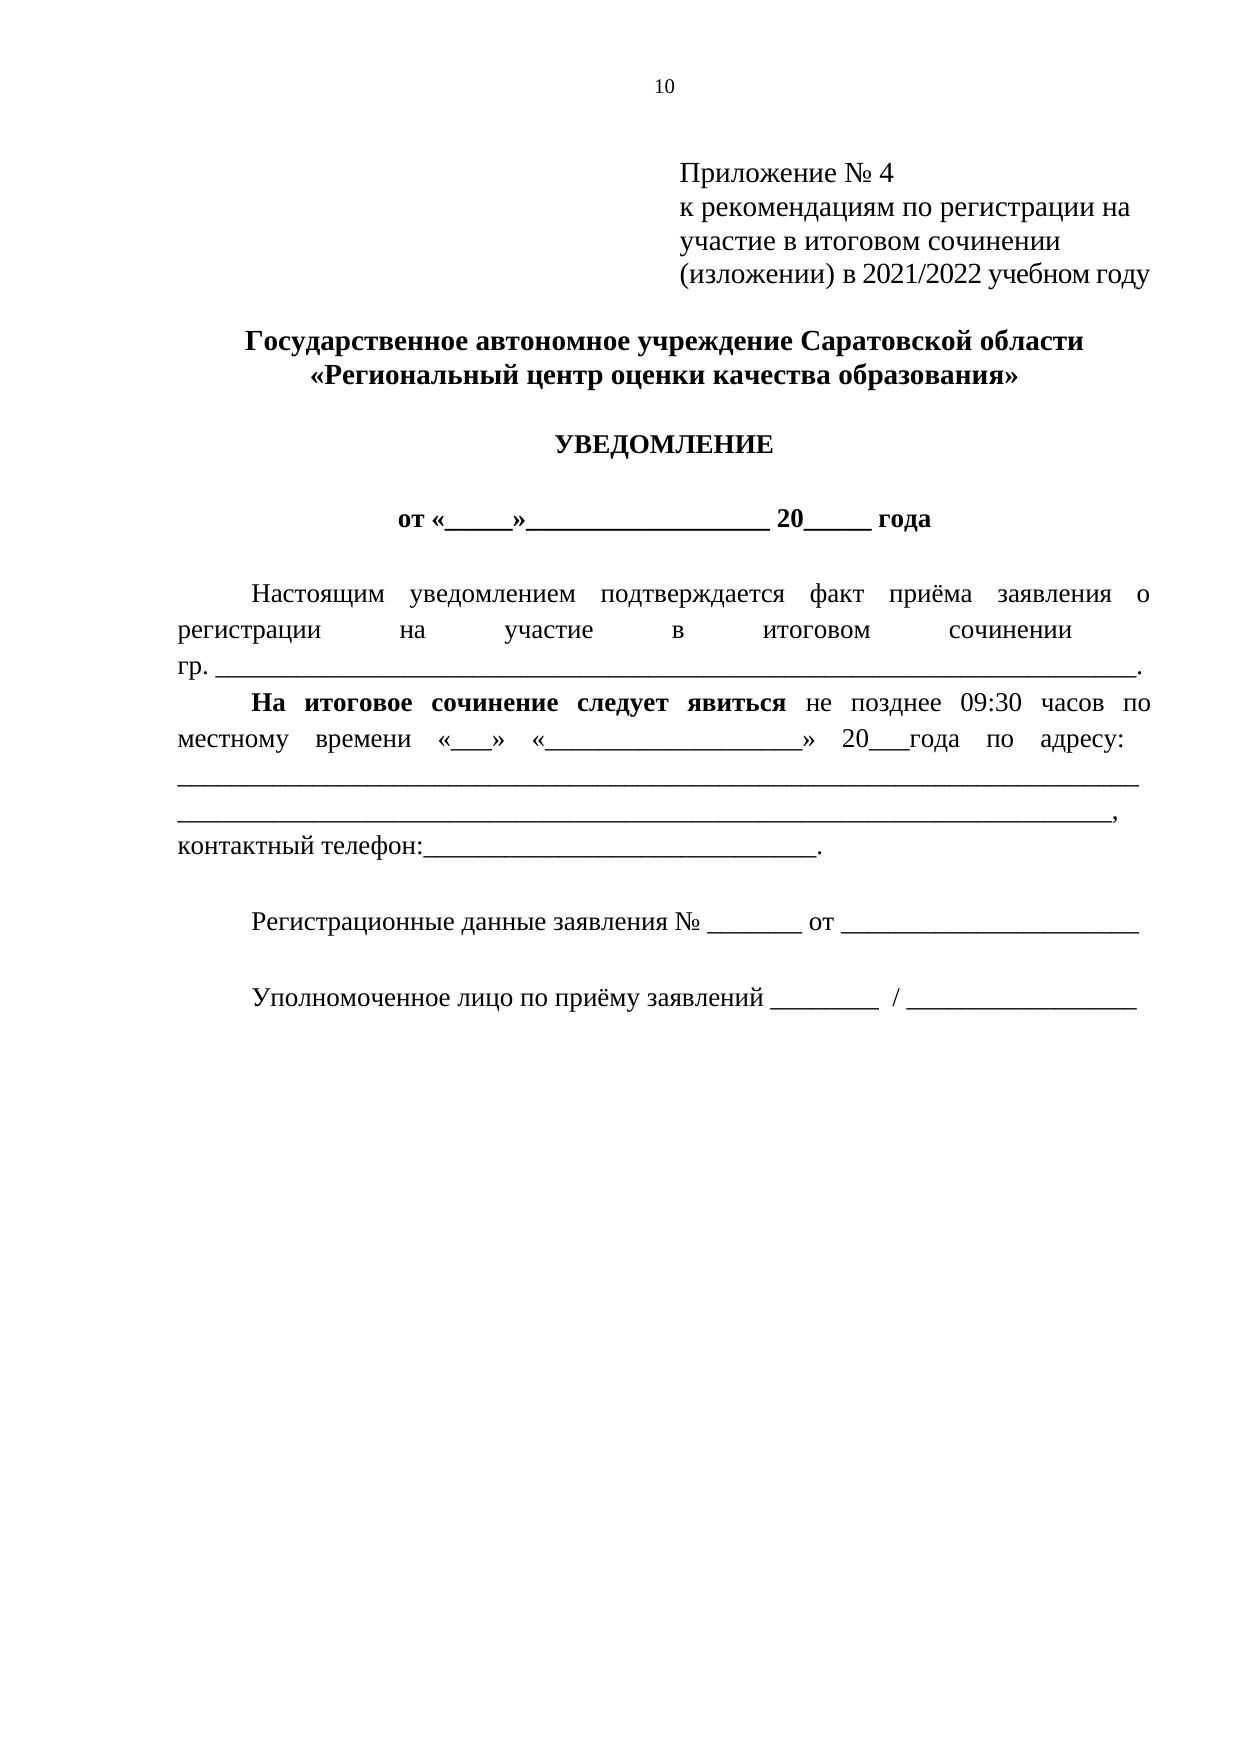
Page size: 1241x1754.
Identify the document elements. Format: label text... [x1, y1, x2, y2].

text от «_____»__________________ 20_____ года [176, 466, 1152, 533]
text На итоговое сочинение следует явиться не позднее 09:30 часов по местному времени «___» «___________________» 20___года по адресу: ____________________________________________________________________________________________________________________________________________, контактный телефон:_____________________________. [177, 687, 1152, 861]
text Регистрационные данные заявления № _______ от ______________________ [177, 905, 1152, 936]
text УВЕДОМЛЕНИЕ [176, 428, 1152, 459]
text Государственное автономное учреждение Саратовской области «Региональный центр оценки качества образования» [177, 323, 1152, 390]
text Приложение № 4 [679, 156, 1152, 189]
text Настоящим уведомлением подтверждается факт приёма заявления о регистрации на участие в итоговом сочинении гр. ____________________________________________________________________. [177, 577, 1152, 680]
text к рекомендациям по регистрации на участие в итоговом сочинении (изложении) в 2021/2022 учебном году [679, 189, 1152, 290]
text Уполномоченное лицо по приёму заявлений ________ / _________________ [251, 981, 1166, 1012]
